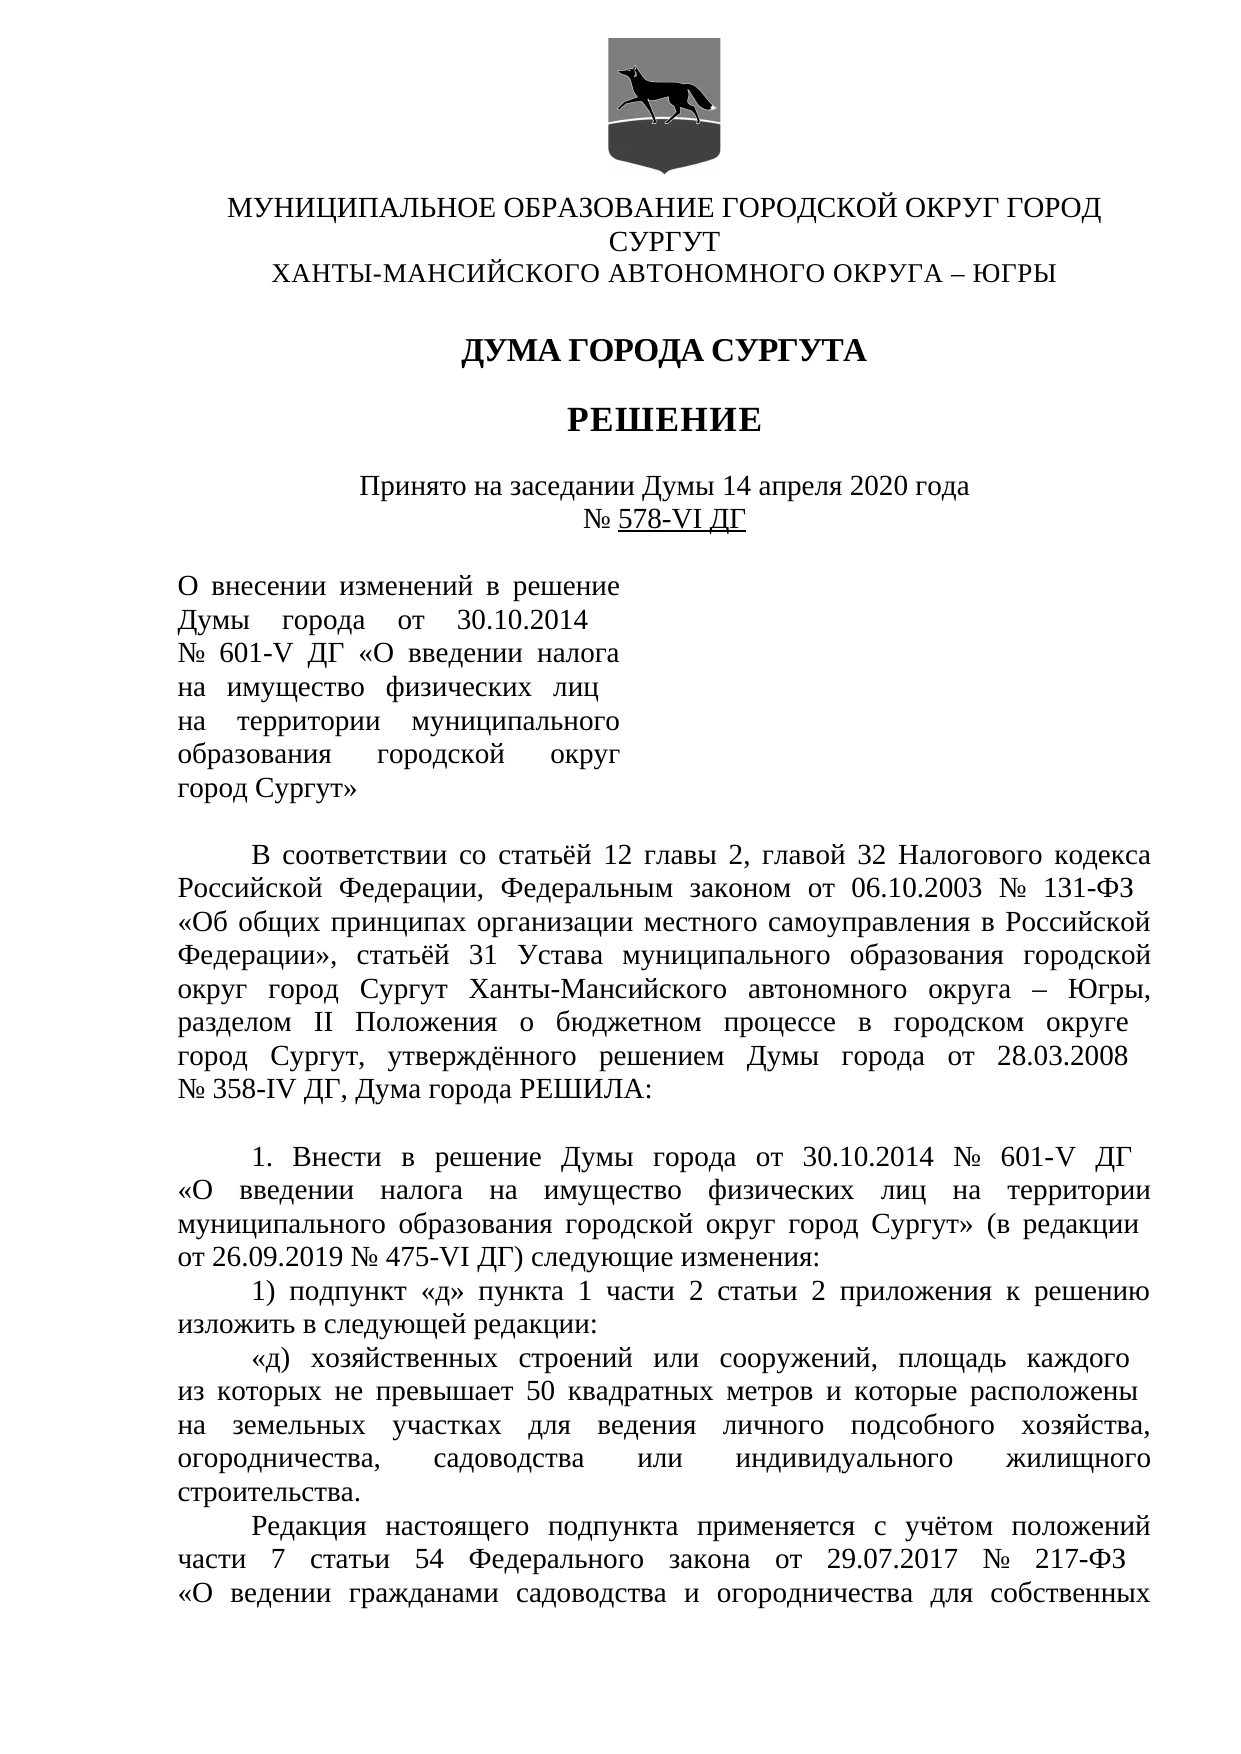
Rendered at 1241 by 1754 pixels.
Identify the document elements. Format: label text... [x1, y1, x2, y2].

text 1. Внести в решение Думы города от 30.10.2014 № 601-V ДГ «О введении налога на имущество физических лиц на территории муниципального образования городской округ город Сургут» (в редакции от 26.09.2019 № 475-VI ДГ) следующие изменения: [177, 1139, 1152, 1273]
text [177, 1508, 1152, 1608]
text Принято на заседании Думы 14 апреля 2020 года [177, 468, 1152, 501]
text № 578-VI ДГ [177, 501, 1152, 535]
text О внесении изменений в решение Думы города от 30.10.2014 № 601-V ДГ «О введении налога на имущество физических лиц на территории муниципального образования городской округ город Сургут» [177, 568, 620, 803]
text «д) хозяйственных строений или сооружений, площадь каждого из которых не превышает 50 квадратных метров и которые расположены на земельных участках для ведения личного подсобного хозяйства, огородничества, садоводства или индивидуального жилищного строительства. [177, 1340, 1152, 1508]
text В соответствии со статьёй 12 главы 2, главой 32 Налогового кодекса Российской Федерации, Федеральным законом от 06.10.2003 № 131-ФЗ «Об общих принципах организации местного самоуправления в Российской Федерации», статьёй 31 Устава муниципального образования городской округ город Сургут Ханты-Мансийского автономного округа – Югры, разделом II Положения о бюджетном процессе в городском округе город Сургут, утверждённого решением Думы города от 28.03.2008 № 358-IV ДГ, Дума города РЕШИЛА: [177, 837, 1152, 1105]
text 1) подпункт «д» пункта 1 части 2 статьи 2 приложения к решению изложить в следующей редакции: [177, 1273, 1152, 1340]
